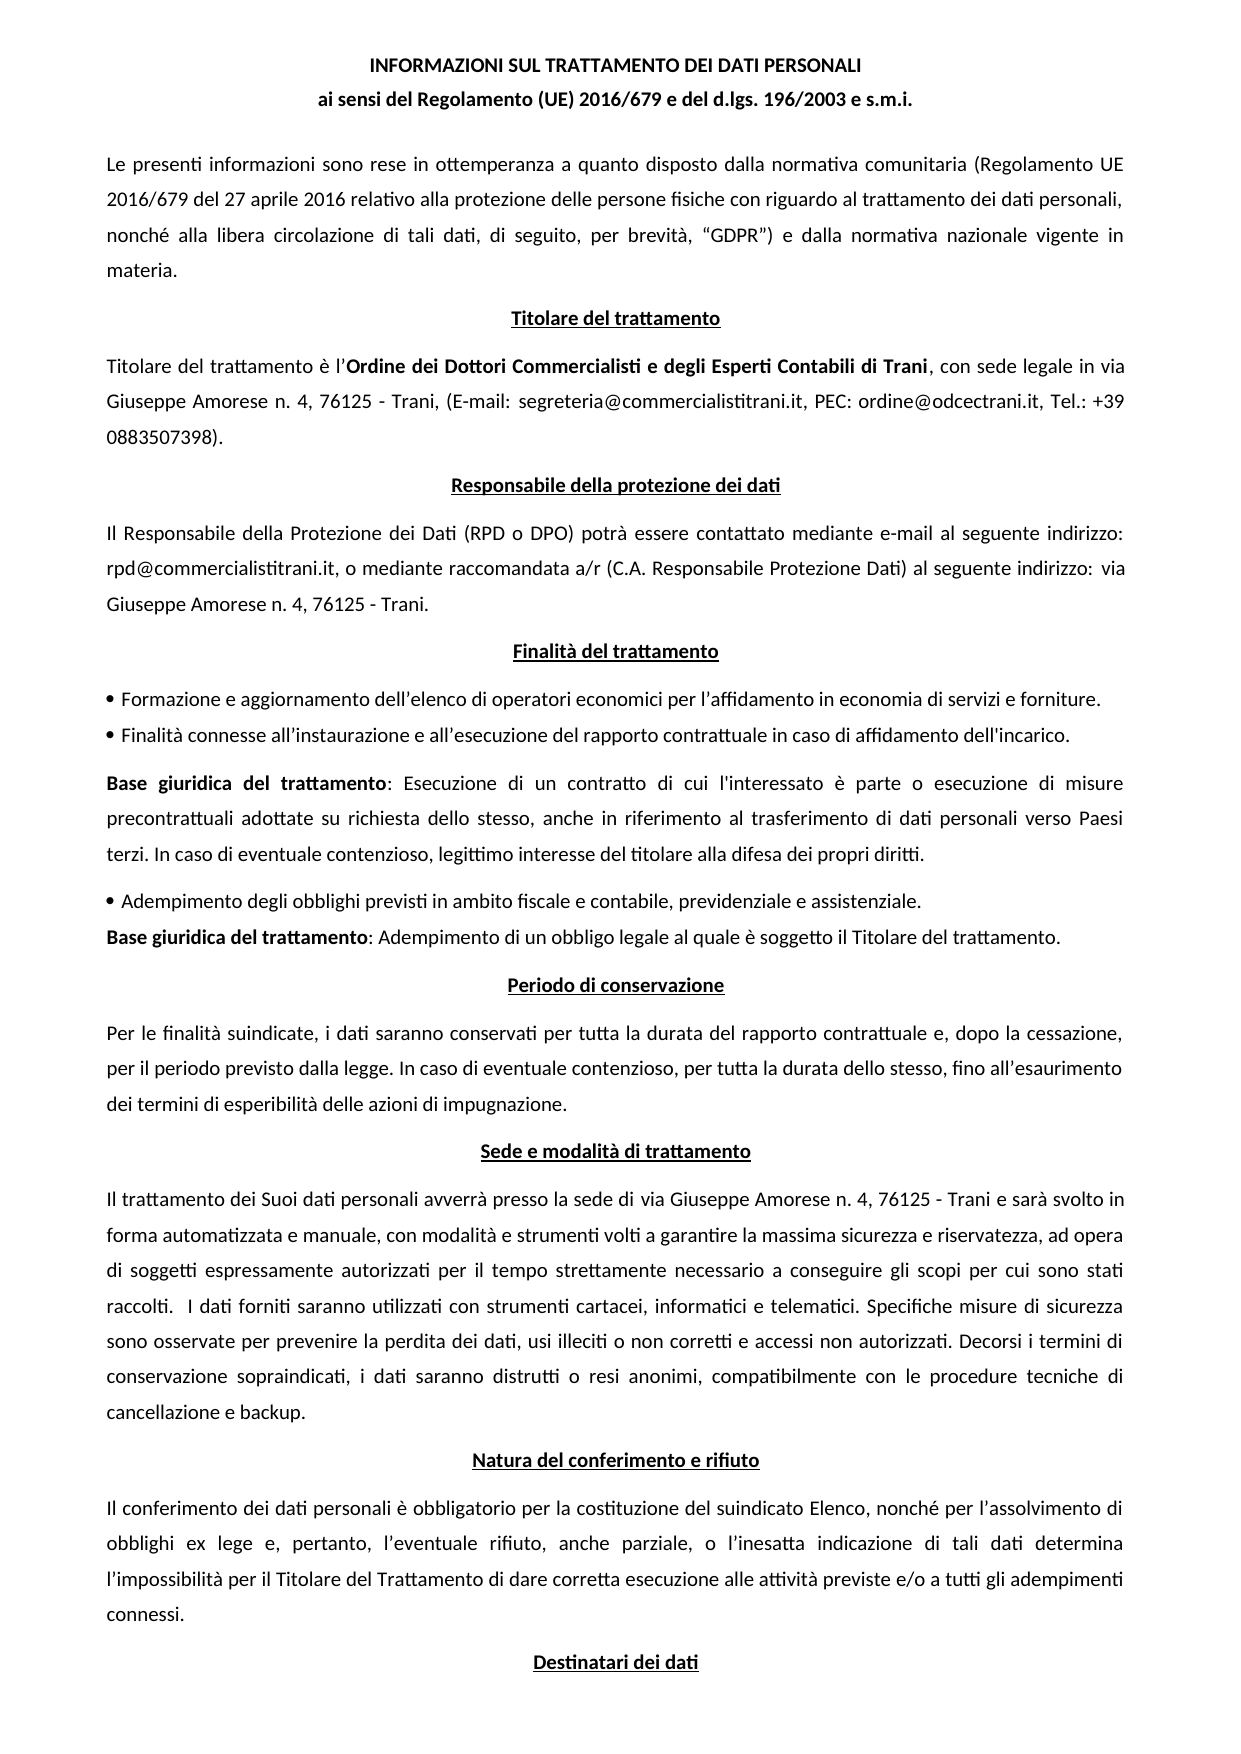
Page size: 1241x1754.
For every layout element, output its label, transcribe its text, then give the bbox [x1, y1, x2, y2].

text Titolare del trattamento è l’Ordine dei Dottori Commercialisti e degli Esperti Contabili di Trani, con sede legale in via Giuseppe Amorese n. 4, 76125 - Trani, (E-mail: segreteria@commercialistitrani.it, PEC: ordine@odcectrani.it, Tel.: +39 0883507398). [106, 345, 1125, 451]
list Finalità connesse all’instaurazione e all’esecuzione del rapporto contrattuale in caso di affidamento dell'incarico. [106, 714, 1125, 749]
list Formazione e aggiornamento dell’elenco di operatori economici per l’affidamento in economia di servizi e forniture. [106, 678, 1125, 714]
text Per le finalità suindicate, i dati saranno conservati per tutta la durata del rapporto contrattuale e, dopo la cessazione, per il periodo previsto dalla legge. In caso di eventuale contenzioso, per tutta la durata dello stesso, fino all’esaurimento dei termini di esperibilità delle azioni di impugnazione. [106, 1012, 1125, 1118]
text INFORMAZIONI SUL TRATTAMENTO DEI DATI PERSONALI [106, 47, 1125, 78]
text Il Responsabile della Protezione dei Dati (RPD o DPO) potrà essere contattato mediante e-mail al seguente indirizzo: rpd@commercialistitrani.it, o mediante raccomandata a/r (C.A. Responsabile Protezione Dati) al seguente indirizzo: via Giuseppe Amorese n. 4, 76125 - Trani. [106, 512, 1125, 618]
text ai sensi del Regolamento (UE) 2016/679 e del d.lgs. 196/2003 e s.m.i. [106, 78, 1125, 114]
text Il conferimento dei dati personali è obbligatorio per la costituzione del suindicato Elenco, nonché per l’assolvimento di obblighi ex lege e, pertanto, l’eventuale rifiuto, anche parziale, o l’inesatta indicazione di tali dati determina l’impossibilità per il Titolare del Trattamento di dare corretta esecuzione alle attività previste e/o a tutti gli adempimenti connessi. [106, 1487, 1125, 1628]
text Periodo di conservazione [106, 964, 1125, 999]
text Base giuridica del trattamento: Esecuzione di un contratto di cui l'interessato è parte o esecuzione di misure precontrattuali adottate su richiesta dello stesso, anche in riferimento al trasferimento di dati personali verso Paesi terzi. In caso di eventuale contenzioso, legittimo interesse del titolare alla difesa dei propri diritti. [106, 762, 1125, 868]
text Le presenti informazioni sono rese in ottemperanza a quanto disposto dalla normativa comunitaria (Regolamento UE 2016/679 del 27 aprile 2016 relativo alla protezione delle persone fisiche con riguardo al trattamento dei dati personali, nonché alla libera circolazione di tali dati, di seguito, per brevità, “GDPR”) e dalla normativa nazionale vigente in materia. [106, 143, 1125, 285]
text Titolare del trattamento [106, 297, 1125, 333]
list Base giuridica del trattamento: Adempimento di un obbligo legale al quale è soggetto il Titolare del trattamento. [106, 916, 1125, 951]
text Finalità del trattamento [106, 631, 1125, 666]
text Destinatari dei dati [106, 1641, 1125, 1676]
list Adempimento degli obblighi previsti in ambito fiscale e contabile, previdenziale e assistenziale. [106, 881, 1125, 916]
text Responsabile della protezione dei dati [106, 464, 1125, 499]
text Sede e modalità di trattamento [106, 1131, 1125, 1166]
text Il trattamento dei Suoi dati personali avverrà presso la sede di via Giuseppe Amorese n. 4, 76125 - Trani e sarà svolto in forma automatizzata e manuale, con modalità e strumenti volti a garantire la massima sicurezza e riservatezza, ad opera di soggetti espressamente autorizzati per il tempo strettamente necessario a conseguire gli scopi per cui sono stati raccolti. I dati forniti saranno utilizzati con strumenti cartacei, informatici e telematici. Specifiche misure di sicurezza sono osservate per prevenire la perdita dei dati, usi illeciti o non corretti e accessi non autorizzati. Decorsi i termini di conservazione sopraindicati, i dati saranno distrutti o resi anonimi, compatibilmente con le procedure tecniche di cancellazione e backup. [106, 1178, 1125, 1426]
text Natura del conferimento e rifiuto [106, 1439, 1125, 1474]
